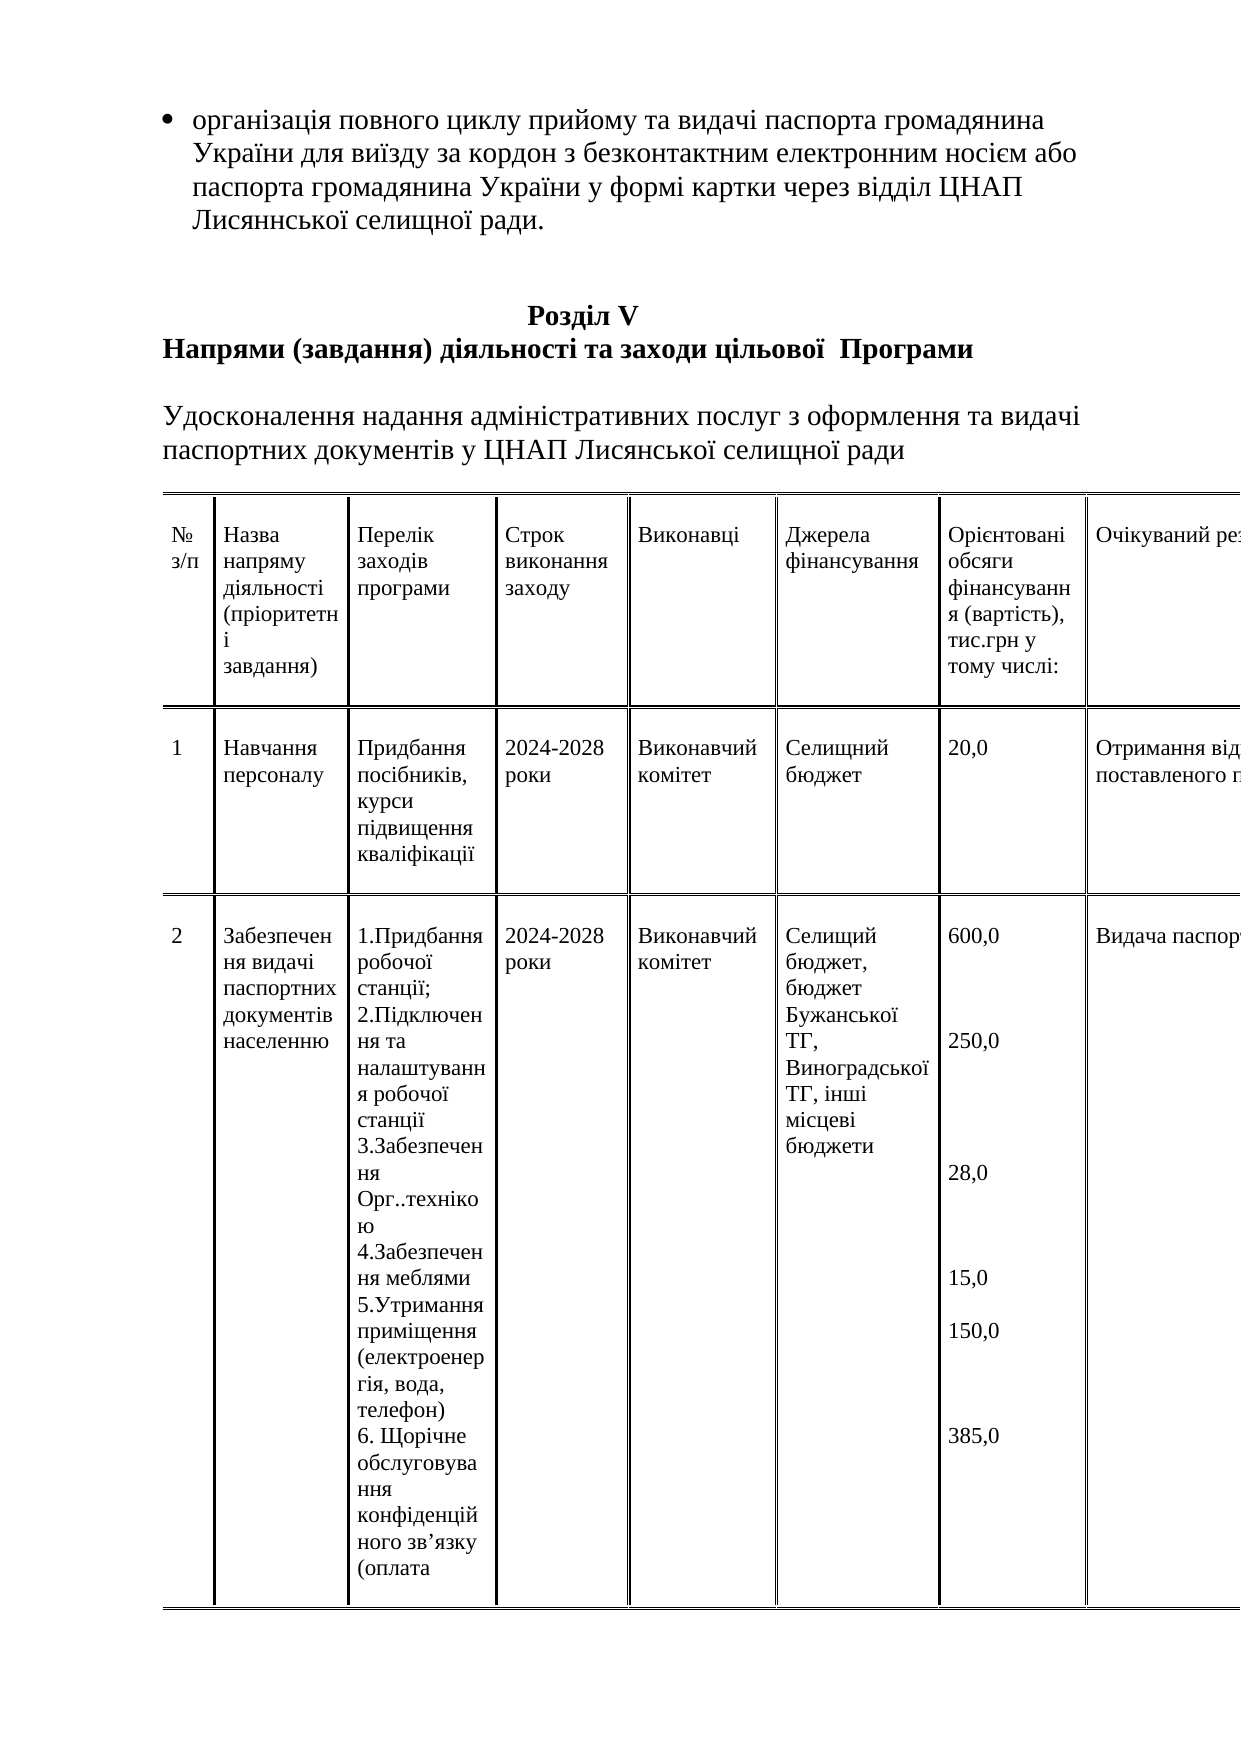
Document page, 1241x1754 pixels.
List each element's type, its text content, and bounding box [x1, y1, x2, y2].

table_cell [777, 896, 939, 1607]
table_cell Виконавчий комітет [629, 896, 777, 1607]
table_cell 2024-2028 роки [496, 893, 629, 1607]
table_header Назва напряму діяльності (пріоритетні завдання) [214, 495, 348, 705]
table_header Орієнтовані обсяги фінансування (вартість), тис.грн у тому числі: [939, 495, 1087, 705]
table_cell 2024-2028 роки [498, 709, 627, 892]
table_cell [214, 896, 348, 1607]
table_cell 2 [163, 896, 214, 1607]
list організація повного циклу прийому та видачі паспорта громадянина України для виїзду за кордон з безконтактним електронним носієм або паспорта громадянина України у формі картки через відділ ЦНАП Лисяннської селищної ради. [162, 102, 1122, 236]
table_header Виконавці [629, 495, 777, 705]
text Розділ V [162, 298, 1122, 331]
table_header Перелік заходів програми [348, 495, 496, 705]
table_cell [348, 896, 496, 1607]
table_cell Придбання посібників, курси підвищення кваліфікації [350, 709, 495, 892]
table_header Строк виконання заходу [496, 493, 629, 705]
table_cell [939, 896, 1087, 1607]
table_cell Виконавчий комітет [631, 709, 775, 892]
table_cell Навчання персоналу [216, 709, 347, 892]
table_cell 20,0 [941, 709, 1085, 892]
table_header Очікуваний результат [1087, 495, 1240, 705]
table_cell Отримання відповідних знань з поставленого питання [1088, 709, 1240, 892]
table_cell Селищний бюджет [778, 709, 938, 892]
table_cell 1 [163, 709, 213, 892]
text Удосконалення надання адміністративних послуг з оформлення та видачі паспортних документів у ЦНАП Лисянської селищної ради [162, 398, 1122, 465]
table_header Джерела фінансування [777, 493, 939, 705]
table_header № з/п [163, 495, 214, 705]
text Напрями (завдання) діяльності та заходи цільової Програми [162, 331, 1122, 365]
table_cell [1087, 896, 1240, 1607]
